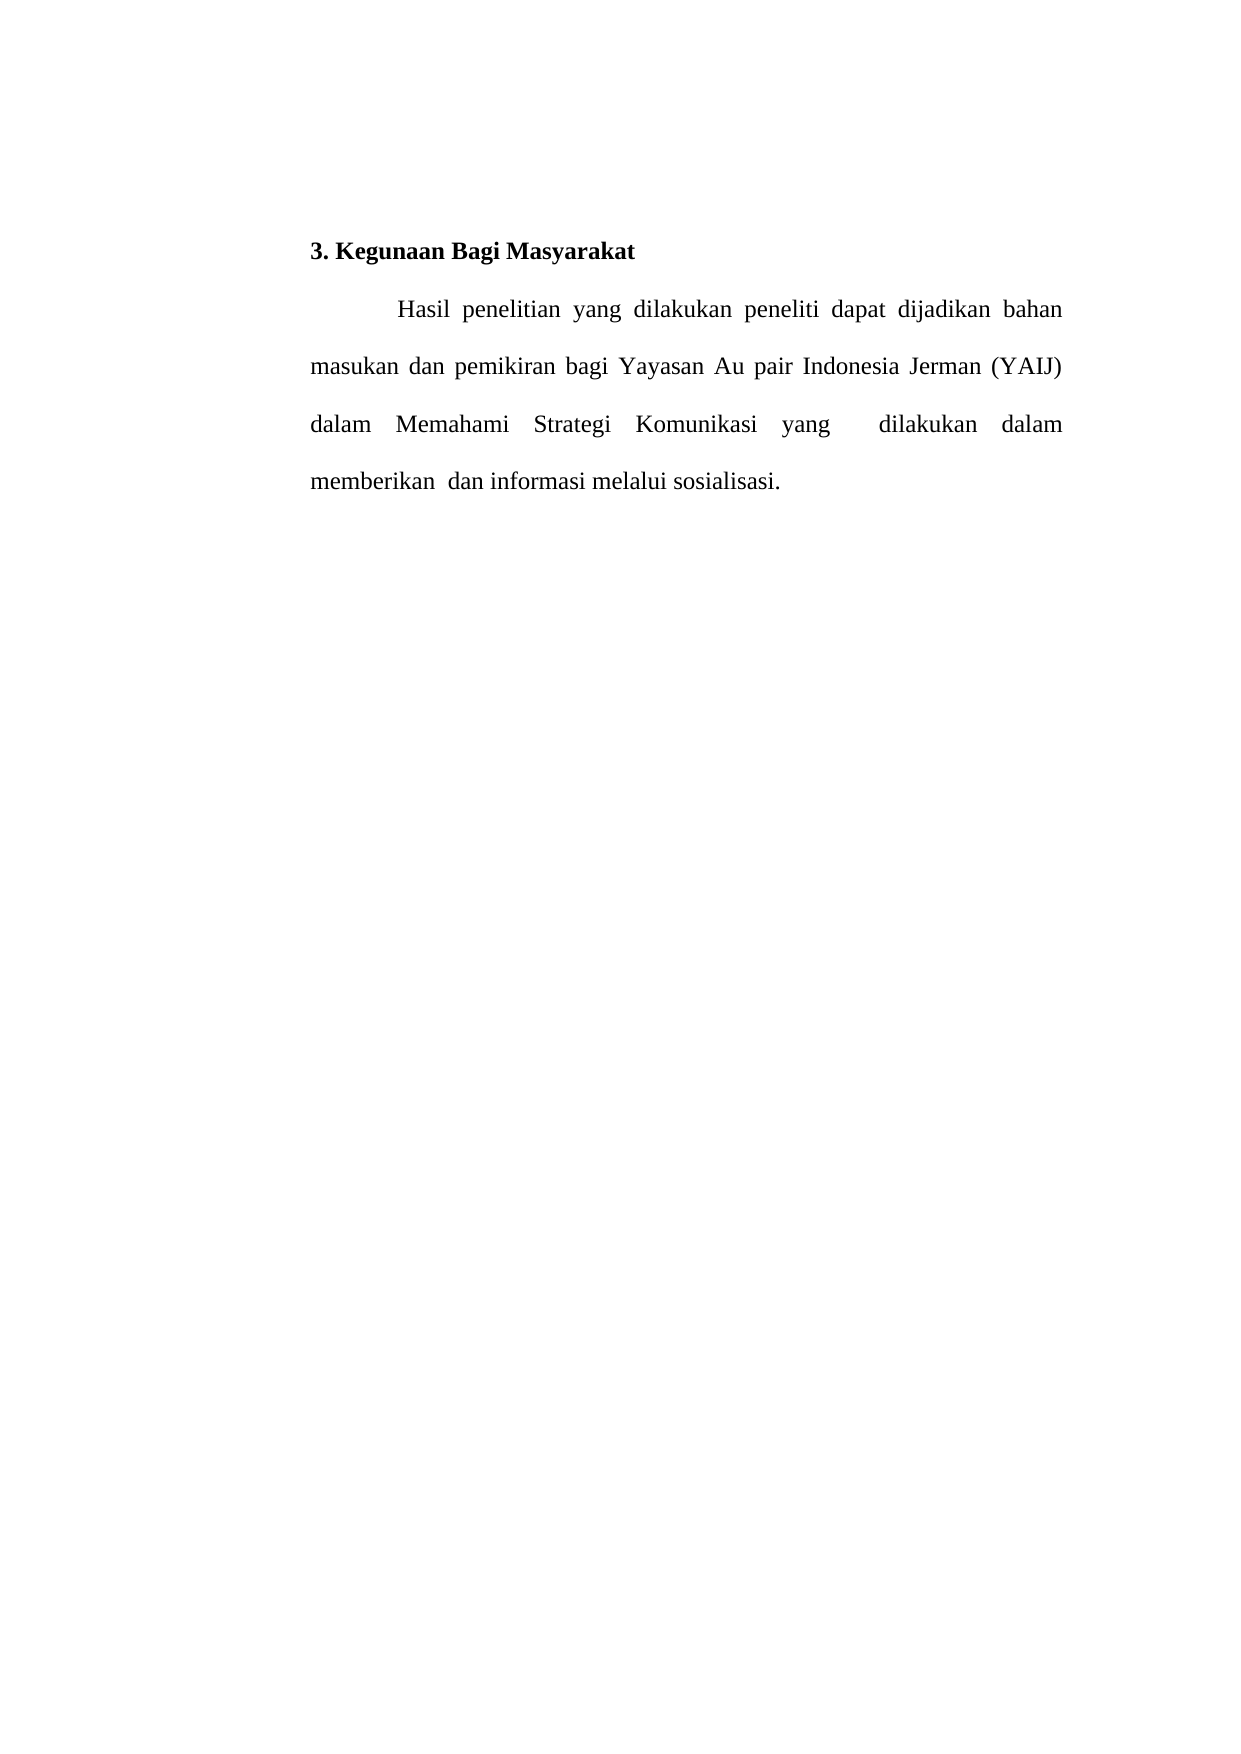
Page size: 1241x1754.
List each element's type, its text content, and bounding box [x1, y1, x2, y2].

list 3. Kegunaan Bagi Masyarakat [310, 236, 1063, 265]
list Hasil penelitian yang dilakukan peneliti dapat dijadikan bahan masukan dan pemikiran bagi Yayasan Au pair Indonesia Jerman (YAIJ) dalam Memahami Strategi Komunikasi yang dilakukan dalam memberikan dan informasi melalui sosialisasi. [310, 294, 1063, 495]
